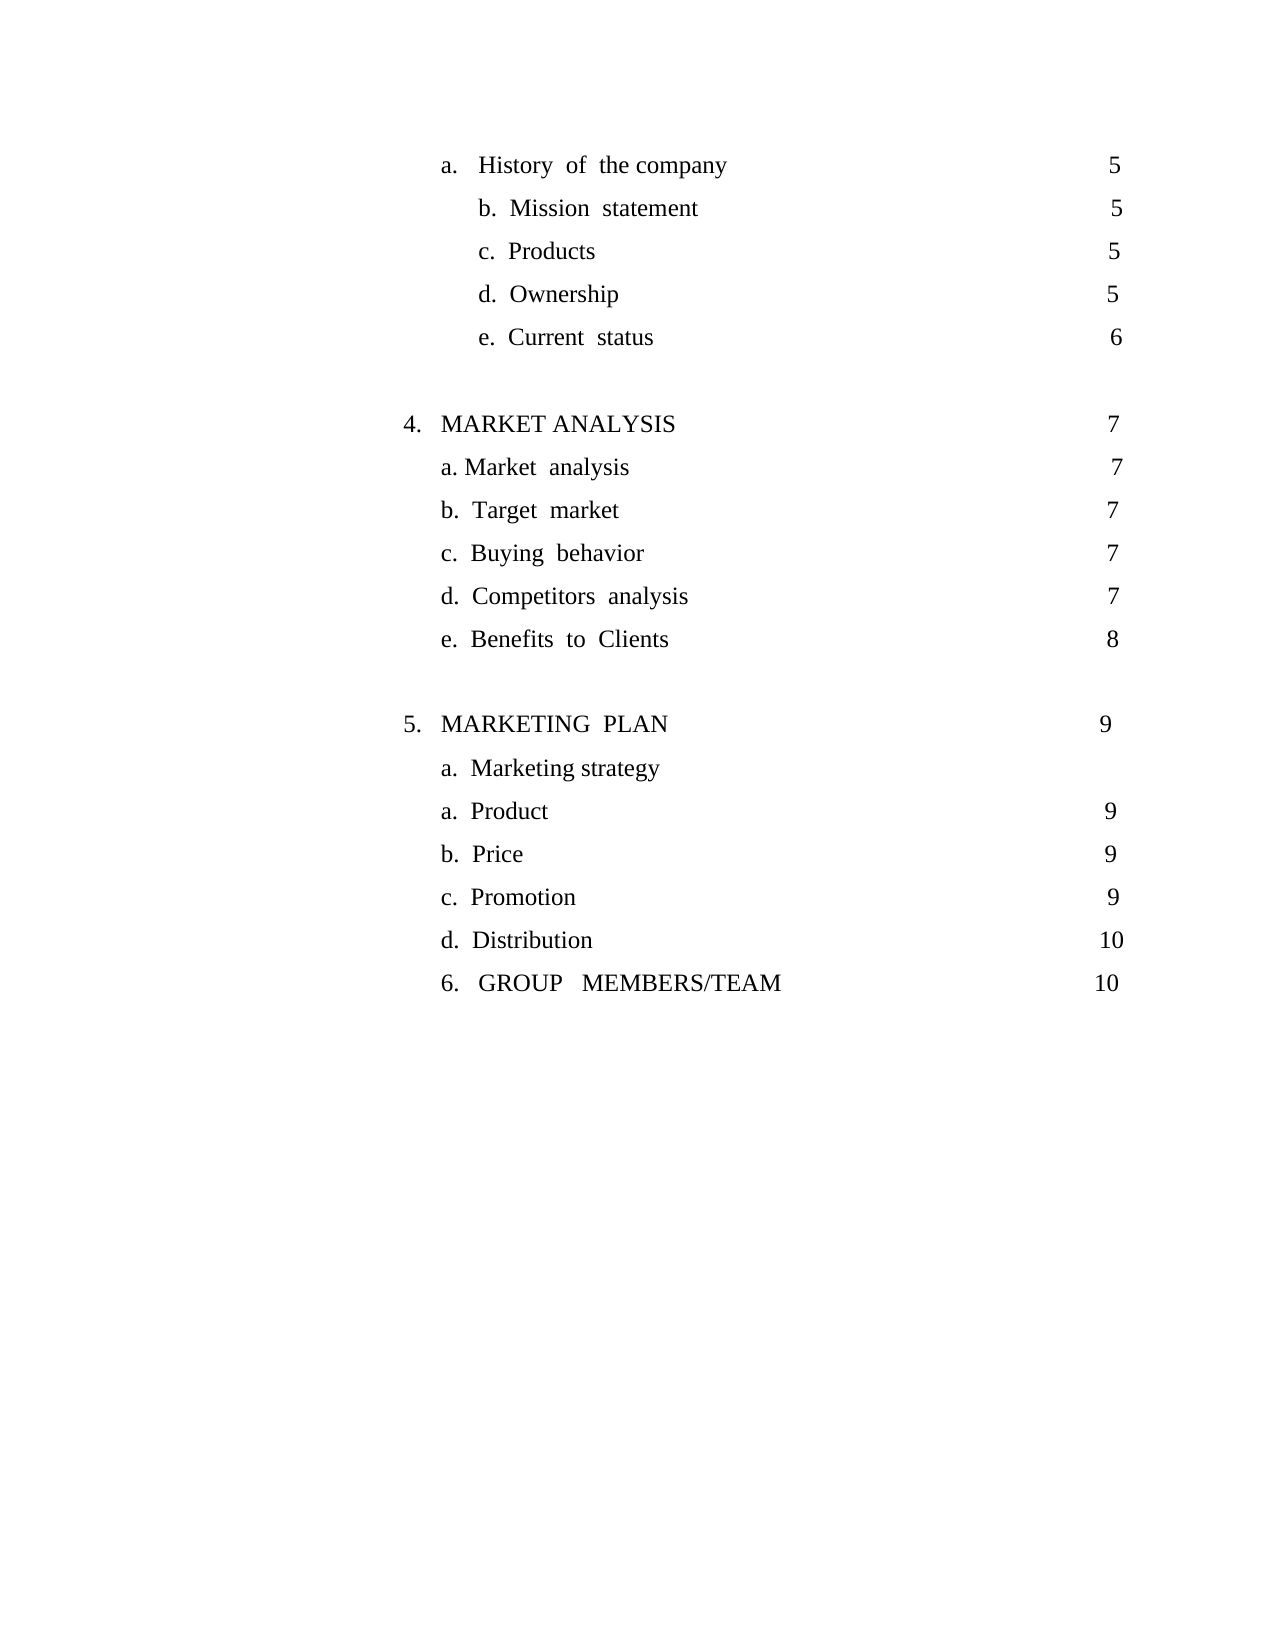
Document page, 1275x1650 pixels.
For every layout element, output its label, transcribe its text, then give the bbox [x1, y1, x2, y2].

list a. Market analysis 7 b. Target market 7 c. Buying behavior 7 d. Competitors analysis 7 e. Benefits to Clients 8 [441, 452, 1125, 653]
list MARKET ANALYSIS 7 [403, 409, 1125, 437]
list History of the company 5 b. Mission statement 5 c. Products 5 d. Ownership 5 e. Current status 6 [441, 150, 1125, 351]
list MARKETING PLAN 9 a. Marketing strategy a. Product 9 b. Price 9 c. Promotion 9 d. Distribution 10 6. GROUP MEMBERS/TEAM 10 [403, 709, 1125, 997]
